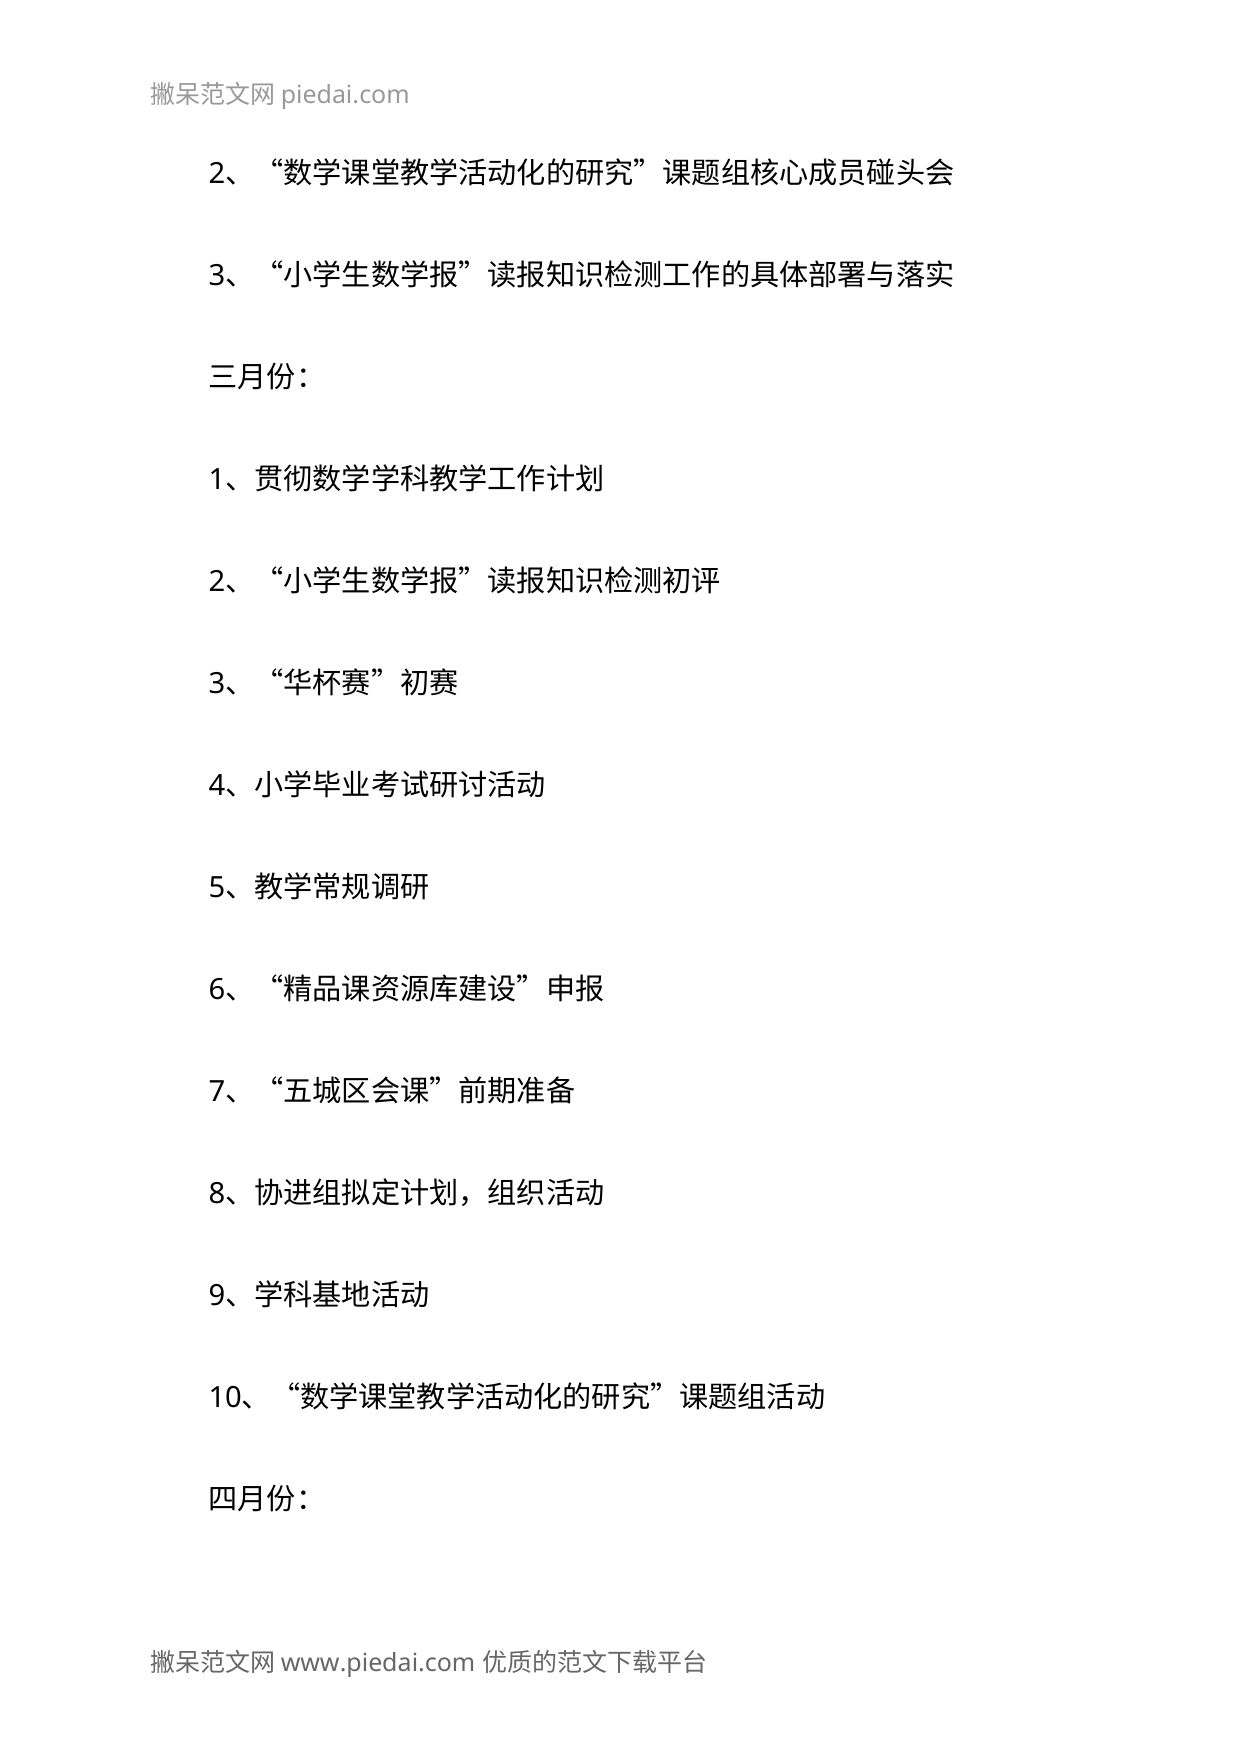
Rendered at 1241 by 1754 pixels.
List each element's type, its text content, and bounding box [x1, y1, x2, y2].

text 2、“小学生数学报”读报知识检测初评 [150, 558, 1090, 600]
text 1、贯彻数学学科教学工作计划 [150, 456, 1090, 498]
text 2、“数学课堂教学活动化的研究”课题组核心成员碰头会 [150, 150, 1090, 192]
text 5、教学常规调研 [150, 864, 1090, 906]
text 8、协进组拟定计划，组织活动 [150, 1169, 1090, 1212]
text 4、小学毕业考试研讨活动 [150, 762, 1090, 804]
text 3、“小学生数学报”读报知识检测工作的具体部署与落实 [150, 252, 1090, 294]
text 三月份： [150, 354, 1090, 396]
text 6、“精品课资源库建设”申报 [150, 966, 1090, 1008]
text 四月份： [150, 1476, 1090, 1518]
text 3、“华杯赛”初赛 [150, 660, 1090, 702]
text 9、学科基地活动 [150, 1272, 1090, 1314]
text 10、“数学课堂教学活动化的研究”课题组活动 [150, 1373, 1090, 1416]
text 7、“五城区会课”前期准备 [150, 1068, 1090, 1110]
